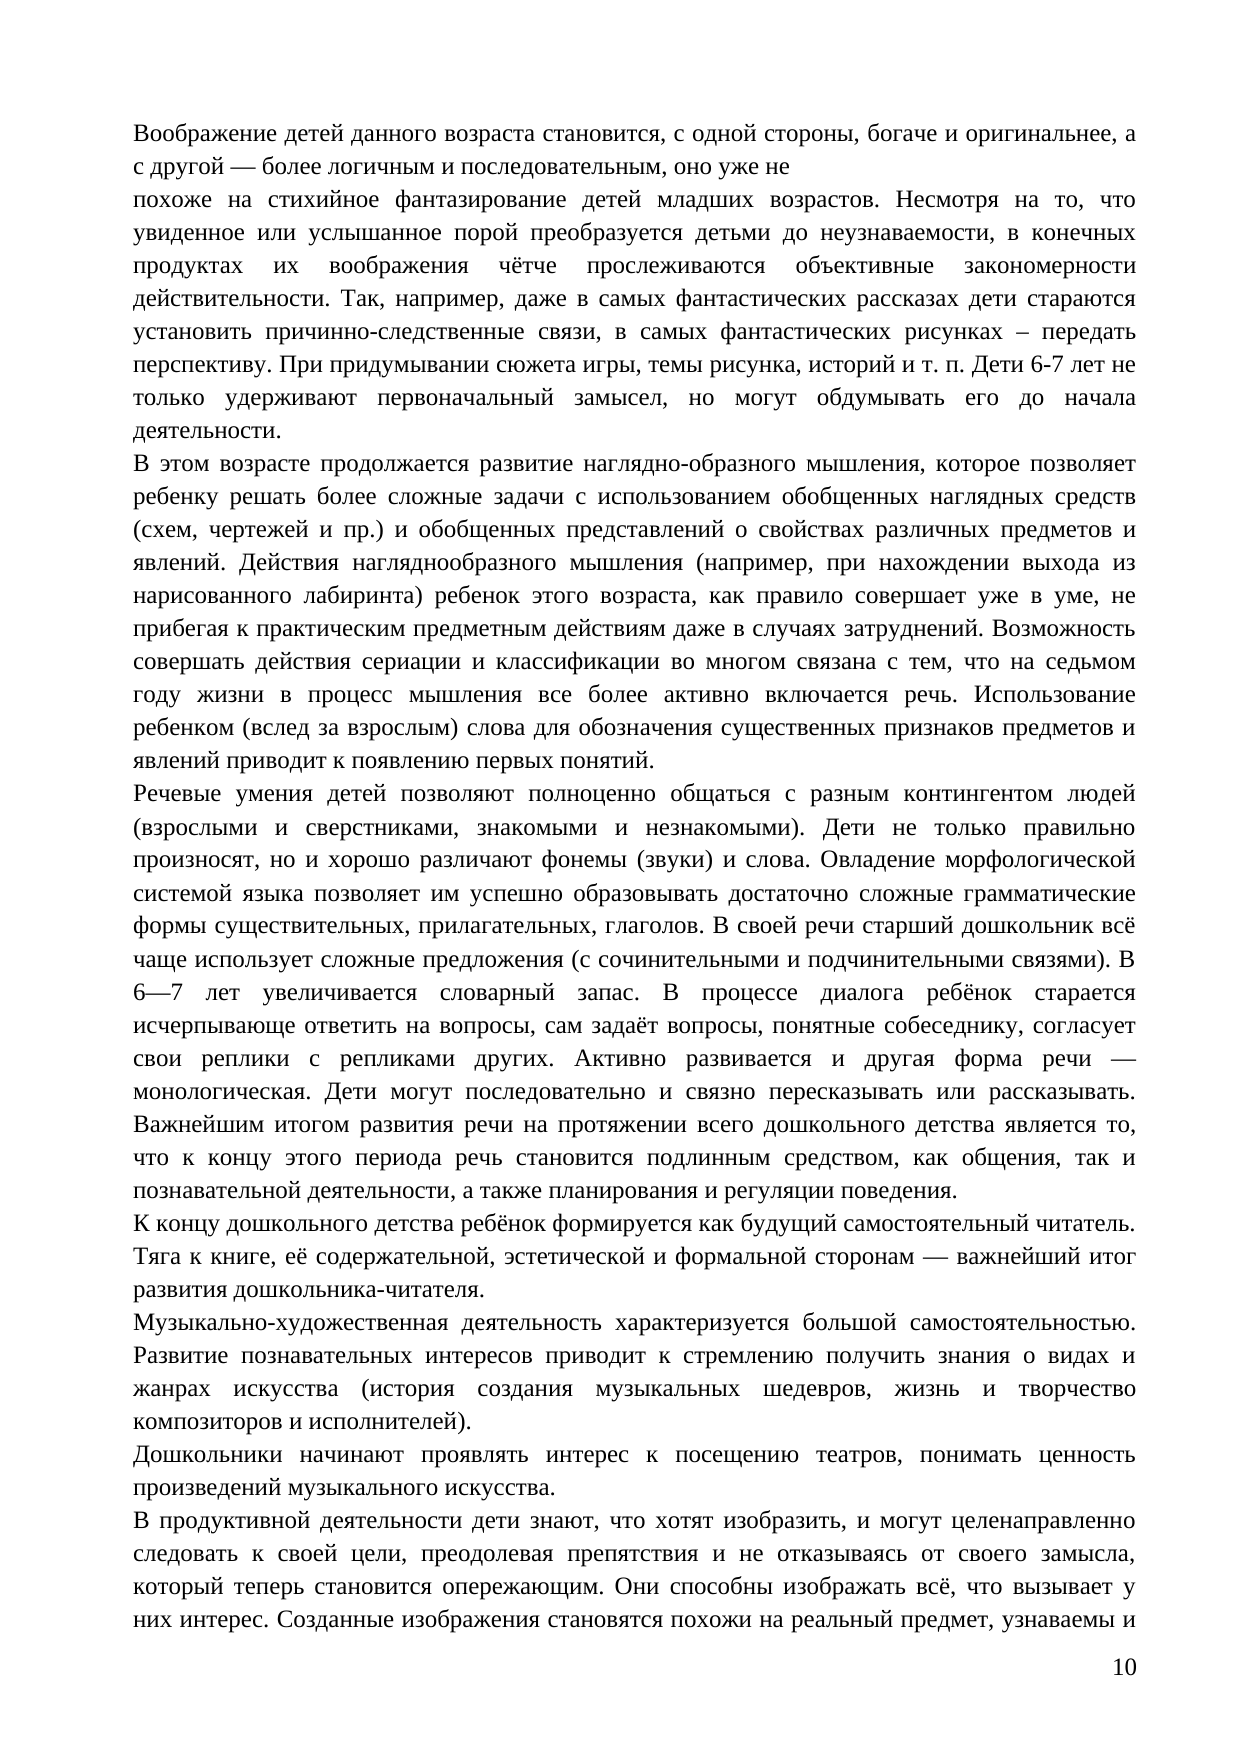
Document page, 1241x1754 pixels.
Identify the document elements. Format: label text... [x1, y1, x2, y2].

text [133, 118, 1137, 180]
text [133, 1505, 1137, 1633]
text похоже на стихийное фантазирование детей младших возрастов. Несмотря на то, что увиденное или услышанное порой преобразуется детьми до неузнаваемости, в конечных продуктах их воображения чётче прослеживаются объективные закономерности действительности. Так, например, даже в самых фантастических рассказах дети стараются установить причинно-следственные связи, в самых фантастических рисунках – передать перспективу. При придумывании сюжета игры, темы рисунка, историй и т. п. Дети 6-7 лет не только удерживают первоначальный замысел, но могут обдумывать его до начала деятельности. [133, 184, 1137, 444]
text В этом возрасте продолжается развитие наглядно-образного мышления, которое позволяет ребенку решать более сложные задачи с использованием обобщенных наглядных средств (схем, чертежей и пр.) и обобщенных представлений о свойствах различных предметов и явлений. Действия нагляднообразного мышления (например, при нахождении выхода из нарисованного лабиринта) ребенок этого возраста, как правило совершает уже в уме, не прибегая к практическим предметным действиям даже в случаях затруднений. Возможность совершать действия сериации и классификации во многом связана с тем, что на седьмом году жизни в процесс мышления все более активно включается речь. Использование ребенком (вслед за взрослым) слова для обозначения существенных признаков предметов и явлений приводит к появлению первых понятий. [133, 448, 1137, 774]
text К концу дошкольного детства ребёнок формируется как будущий самостоятельный читатель. Тяга к книге, её содержательной, эстетической и формальной сторонам — важнейший итог развития дошкольника-читателя. [133, 1208, 1137, 1303]
text Музыкально-художественная деятельность характеризуется большой самостоятельностью. Развитие познавательных интересов приводит к стремлению получить знания о видах и жанрах искусства (история создания музыкальных шедевров, жизнь и творчество композиторов и исполнителей). [133, 1307, 1137, 1435]
text Речевые умения детей позволяют полноценно общаться с разным контингентом людей (взрослыми и сверстниками, знакомыми и незнакомыми). Дети не только правильно произносят, но и хорошо различают фонемы (звуки) и слова. Овладение морфологической системой языка позволяет им успешно образовывать достаточно сложные грамматические формы существительных, прилагательных, глаголов. В своей речи старший дошкольник всё чаще использует сложные предложения (с сочинительными и подчинительными связями). В 6—7 лет увеличивается словарный запас. В процессе диалога ребёнок старается исчерпывающе ответить на вопросы, сам задаёт вопросы, понятные собеседнику, согласует свои реплики с репликами других. Активно развивается и другая форма речи — монологическая. Дети могут последовательно и связно пересказывать или рассказывать. Важнейшим итогом развития речи на протяжении всего дошкольного детства является то, что к концу этого периода речь становится подлинным средством, как общения, так и познавательной деятельности, а также планирования и регуляции поведения. [133, 778, 1137, 1203]
text Дошкольники начинают проявлять интерес к посещению театров, понимать ценность произведений музыкального искусства. [133, 1439, 1137, 1501]
